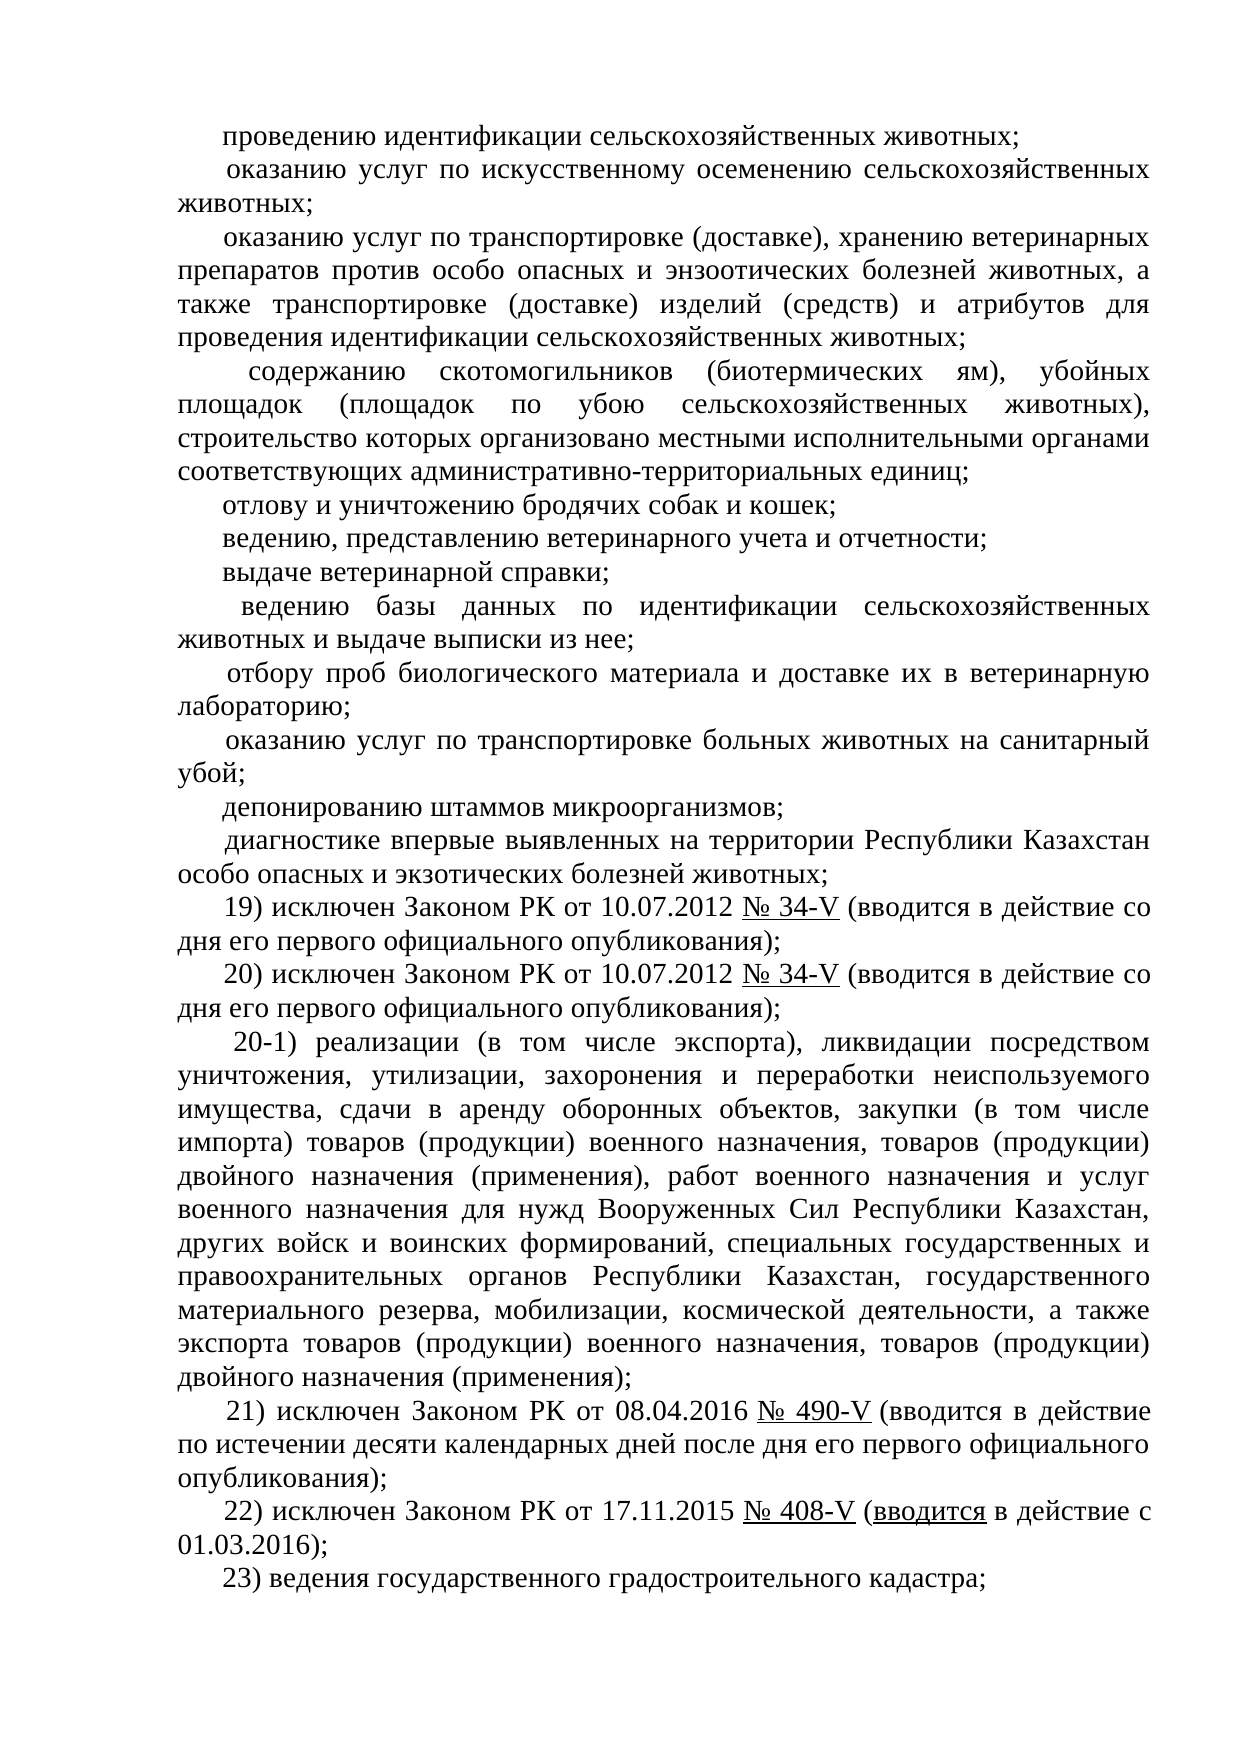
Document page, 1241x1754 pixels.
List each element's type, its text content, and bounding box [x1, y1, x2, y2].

text 22) исключен Законом РК от 17.11.2015 № 408-V (вводится в действие с 01.03.2016); [177, 1493, 1152, 1560]
text ведению, представлению ветеринарного учета и отчетности; [177, 521, 1152, 554]
text 20-1) реализации (в том числе экспорта), ликвидации посредством уничтожения, утилизации, захоронения и переработки неиспользуемого имущества, сдачи в аренду оборонных объектов, закупки (в том числе импорта) товаров (продукции) военного назначения, товаров (продукции) двойного назначения (применения), работ военного назначения и услуг военного назначения для нужд Вооруженных Сил Республики Казахстан, других войск и воинских формирований, специальных государственных и правоохранительных органов Республики Казахстан, государственного материального резерва, мобилизации, космической деятельности, а также экспорта товаров (продукции) военного назначения, товаров (продукции) двойного назначения (применения); [177, 1024, 1152, 1393]
text содержанию скотомогильников (биотермических ям), убойных площадок (площадок по убою сельскохозяйственных животных), строительство которых организовано местными исполнительными органами соответствующих административно-территориальных единиц; [177, 353, 1152, 487]
text 20) исключен Законом РК от 10.07.2012 № 34-V (вводится в действие со дня его первого официального опубликования); [177, 957, 1152, 1024]
text проведению идентификации сельскохозяйственных животных; [177, 118, 1152, 152]
text 19) исключен Законом РК от 10.07.2012 № 34-V (вводится в действие со дня его первого официального опубликования); [177, 889, 1152, 957]
text 21) исключен Законом РК от 08.04.2016 № 490-V (вводится в действие по истечении десяти календарных дней после дня его первого официального опубликования); [177, 1393, 1152, 1493]
text 23) ведения государственного градостроительного кадастра; [177, 1560, 1152, 1594]
text депонированию штаммов микроорганизмов; [177, 789, 1152, 822]
text ведению базы данных по идентификации сельскохозяйственных животных и выдаче выписки из нее; [177, 588, 1152, 655]
text отлову и уничтожению бродячих собак и кошек; [177, 487, 1152, 521]
text оказанию услуг по транспортировке больных животных на санитарный убой; [177, 722, 1152, 789]
text отбору проб биологического материала и доставке их в ветеринарную лабораторию; [177, 655, 1152, 722]
text оказанию услуг по искусственному осеменению сельскохозяйственных животных; [177, 152, 1152, 219]
text оказанию услуг по транспортировке (доставке), хранению ветеринарных препаратов против особо опасных и энзоотических болезней животных, а также транспортировке (доставке) изделий (средств) и атрибутов для проведения идентификации сельскохозяйственных животных; [177, 219, 1152, 353]
text диагностике впервые выявленных на территории Республики Казахстан особо опасных и экзотических болезней животных; [177, 822, 1152, 889]
text выдаче ветеринарной справки; [177, 554, 1152, 588]
